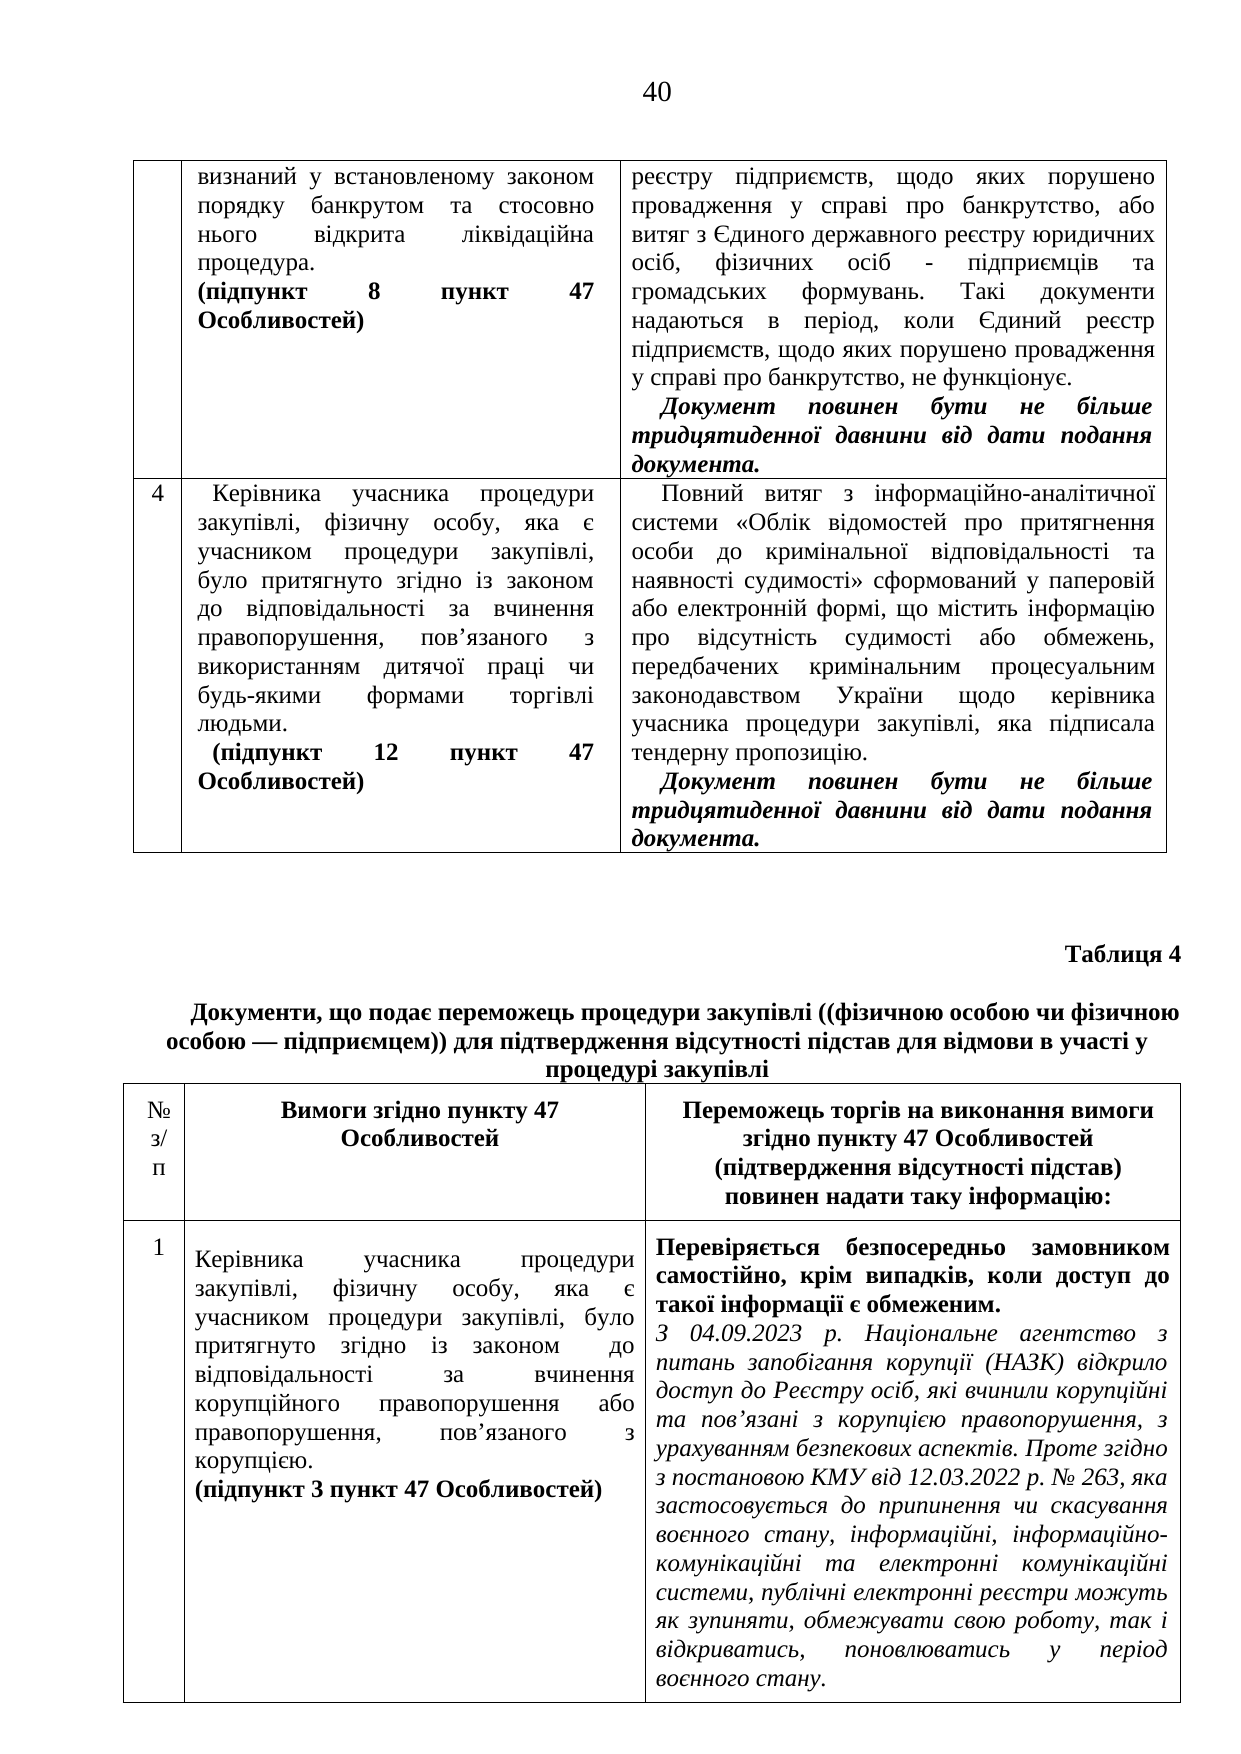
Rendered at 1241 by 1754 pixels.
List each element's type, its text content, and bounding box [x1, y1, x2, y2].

text Таблиця 4 [133, 939, 1181, 968]
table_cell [182, 161, 620, 477]
table_cell 4 [134, 479, 181, 852]
table_header Вимоги згідно пункту 47 Особливостей [185, 1084, 645, 1220]
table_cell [185, 1221, 645, 1702]
text Документи, що подає переможець процедури закупівлі ((фізичною особою чи фізичною особою — підприємцем)) для підтвердження відсутності підстав для відмови в участі у процедурі закупівлі [133, 997, 1181, 1083]
table_cell Керівника учасника процедури закупівлі, фізичну особу, яка є учасником процедури закупівлі, було притягнуто згідно із законом до відповідальності за вчинення правопорушення, пов’язаного з використанням дитячої праці чи будь-якими формами торгівлі людьми. (підпункт 12 пункт 47 Особливостей) [182, 479, 620, 852]
table_cell 1 [124, 1221, 184, 1702]
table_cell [646, 1221, 1180, 1702]
table_header № з/п [124, 1084, 184, 1220]
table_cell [621, 161, 1166, 477]
table_cell 3 [134, 161, 181, 477]
table_header Переможець торгів на виконання вимоги згідно пункту 47 Особливостей (підтвердження відсутності підстав) повинен надати таку інформацію: [646, 1084, 1180, 1220]
